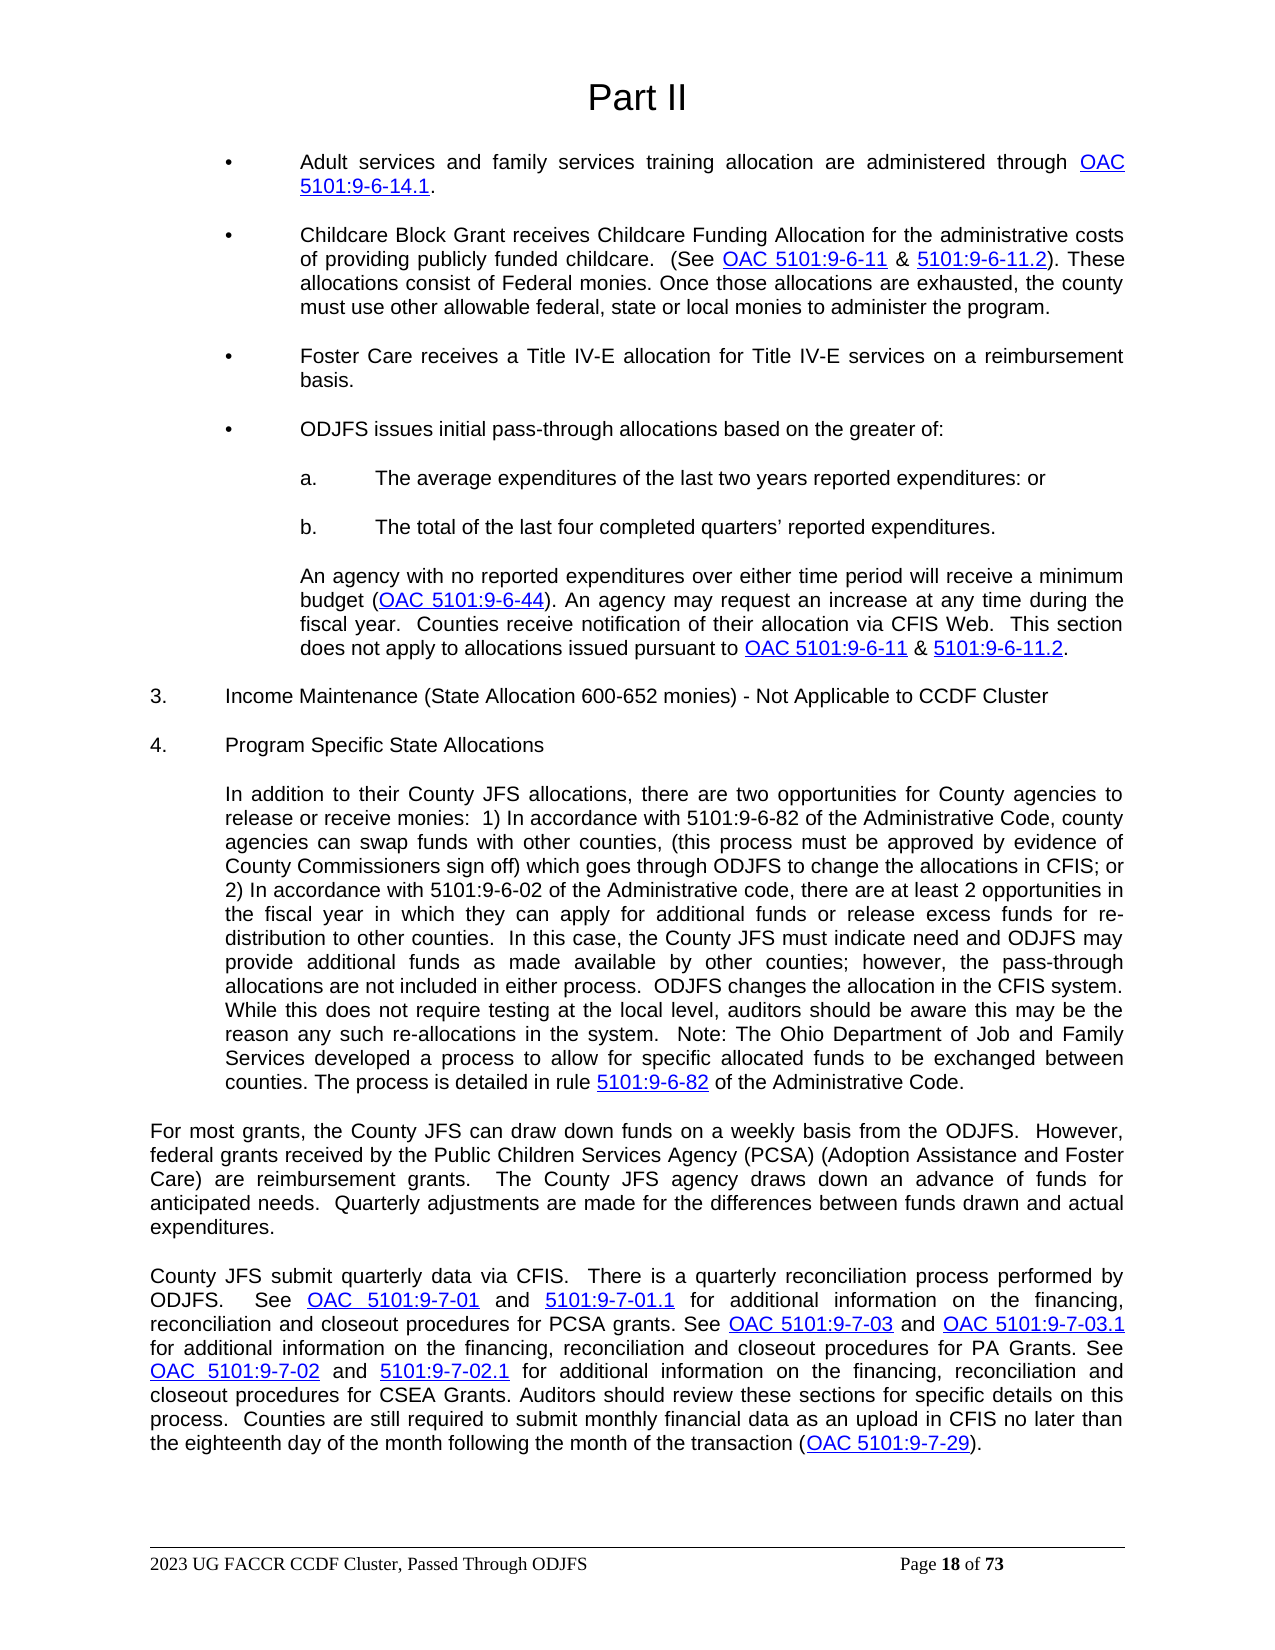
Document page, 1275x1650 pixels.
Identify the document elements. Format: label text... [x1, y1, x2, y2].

text 3. Income Maintenance (State Allocation 600-652 monies) - Not Applicable to CCDF Cluster [150, 684, 1125, 708]
text In addition to their County JFS allocations, there are two opportunities for County agencies to release or receive monies: 1) In accordance with 5101:9-6-82 of the Administrative Code, county agencies can swap funds with other counties, (this process must be approved by evidence of County Commissioners sign off) which goes through ODJFS to change the allocations in CFIS; or 2) In accordance with 5101:9-6-02 of the Administrative code, there are at least 2 opportunities in the fiscal year in which they can apply for additional funds or release excess funds for re-distribution to other counties. In this case, the County JFS must indicate need and ODJFS may provide additional funds as made available by other counties; however, the pass-through allocations are not included in either process. ODJFS changes the allocation in the CFIS system. While this does not require testing at the local level, auditors should be aware this may be the reason any such re-allocations in the system. Note: The Ohio Department of Job and Family Services developed a process to allow for specific allocated funds to be exchanged between counties. The process is detailed in rule 5101:9-6-82 of the Administrative Code. [225, 782, 1125, 1094]
text For most grants, the County JFS can draw down funds on a weekly basis from the ODJFS. However, federal grants received by the Public Children Services Agency (PCSA) (Adoption Assistance and Foster Care) are reimbursement grants. The County JFS agency draws down an advance of funds for anticipated needs. Quarterly adjustments are made for the differences between funds drawn and actual expenditures. [150, 1119, 1125, 1238]
text County JFS submit quarterly data via CFIS. There is a quarterly reconciliation process performed by ODJFS. See OAC 5101:9-7-01 and 5101:9-7-01.1 for additional information on the financing, reconciliation and closeout procedures for PCSA grants. See OAC 5101:9-7-03 and OAC 5101:9-7-03.1 for additional information on the financing, reconciliation and closeout procedures for PA Grants. See OAC 5101:9-7-02 and 5101:9-7-02.1 for additional information on the financing, reconciliation and closeout procedures for CSEA Grants. Auditors should review these sections for specific details on this process. Counties are still required to submit monthly financial data as an upload in CFIS no later than the eighteenth day of the month following the month of the transaction (OAC 5101:9-7-29). [150, 1263, 1125, 1455]
text 4. Program Specific State Allocations [150, 733, 1125, 757]
text • ODJFS issues initial pass-through allocations based on the greater of: [225, 417, 1125, 441]
text • Childcare Block Grant receives Childcare Funding Allocation for the administrative costs of providing publicly funded childcare. (See OAC 5101:9-6-11 & 5101:9-6-11.2). These allocations consist of Federal monies. Once those allocations are exhausted, the county must use other allowable federal, state or local monies to administer the program. [225, 223, 1125, 319]
text b. The total of the last four completed quarters’ reported expenditures. [300, 514, 1125, 538]
text • Adult services and family services training allocation are administered through OAC 5101:9-6-14.1. [225, 150, 1125, 198]
text An agency with no reported expenditures over either time period will receive a minimum budget (OAC 5101:9-6-44). An agency may request an increase at any time during the fiscal year. Counties receive notification of their allocation via CFIS Web. This section does not apply to allocations issued pursuant to OAC 5101:9-6-11 & 5101:9-6-11.2. [300, 563, 1125, 659]
text • Foster Care receives a Title IV-E allocation for Title IV-E services on a reimbursement basis. [225, 344, 1125, 392]
text a. The average expenditures of the last two years reported expenditures: or [300, 466, 1125, 489]
